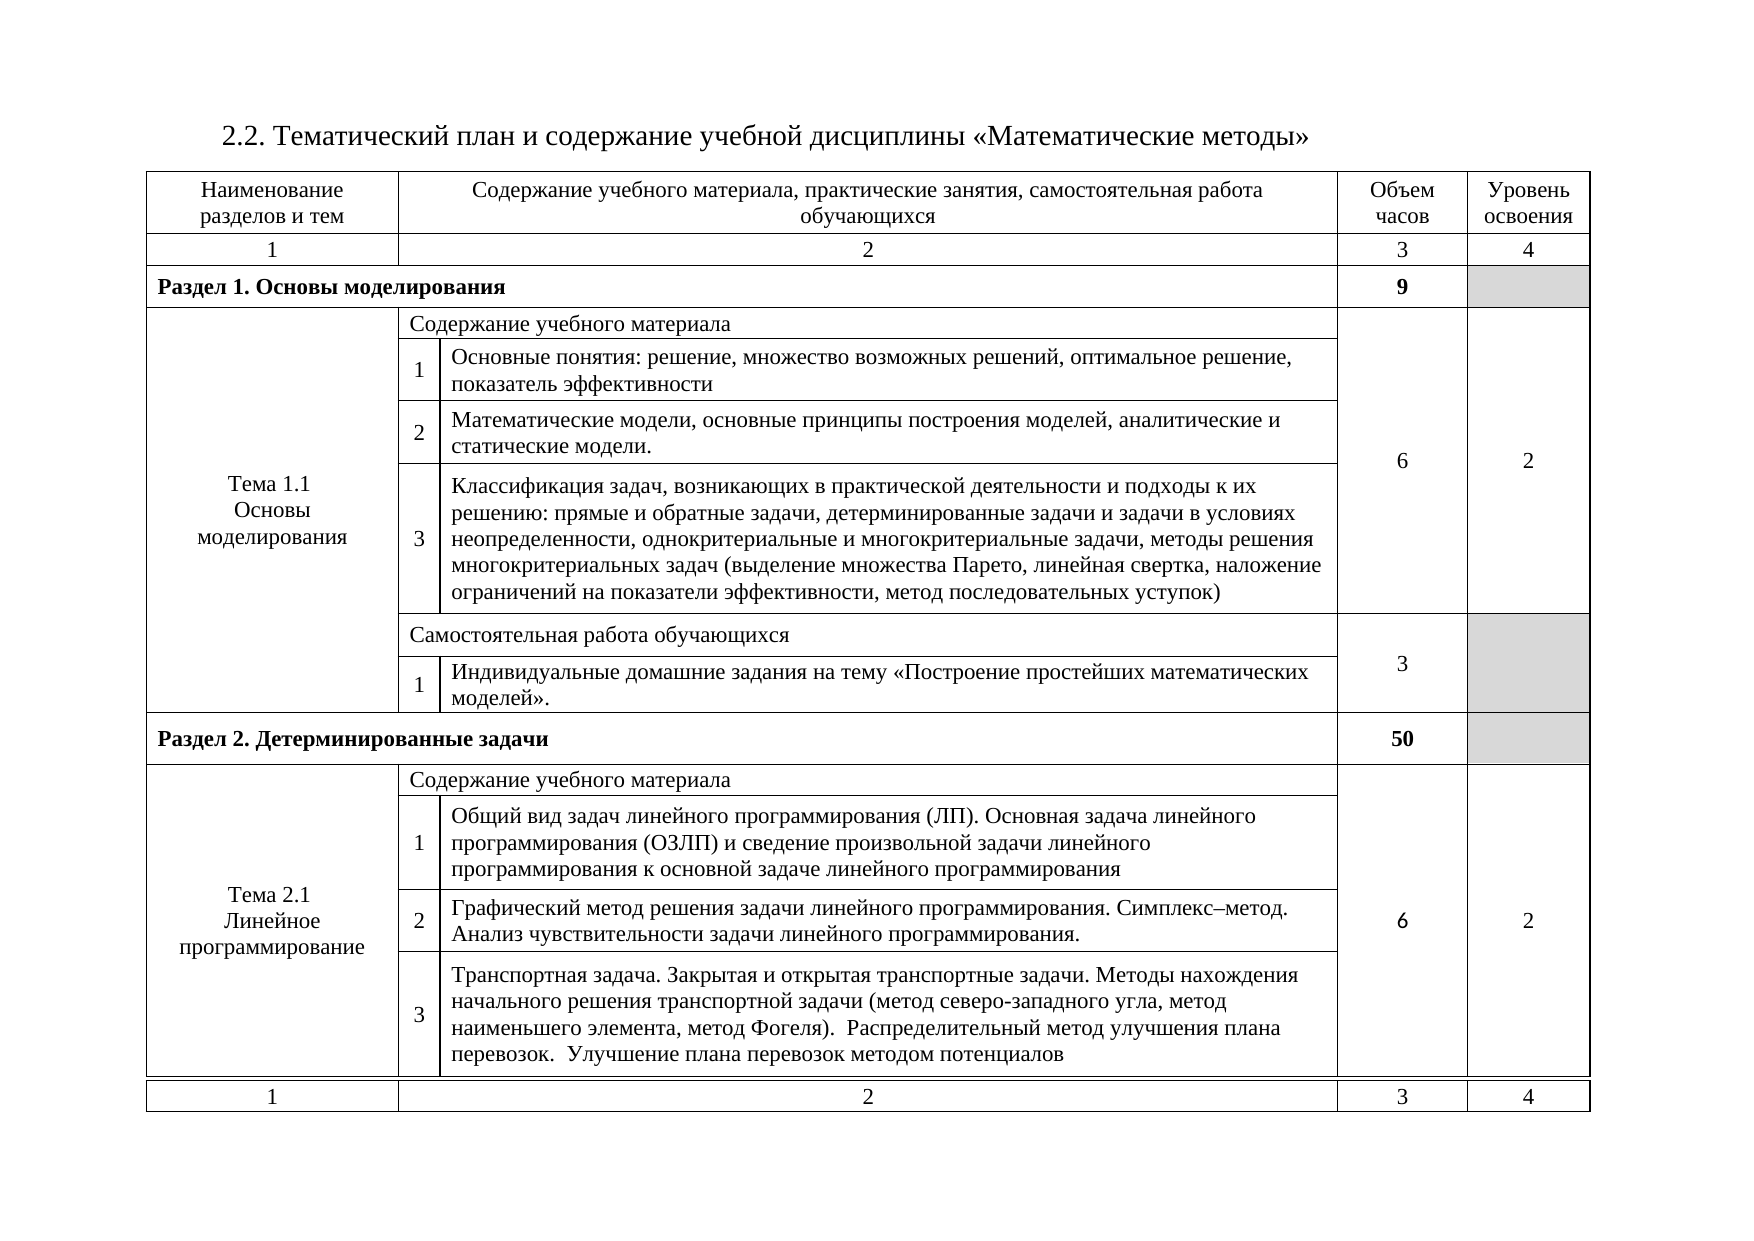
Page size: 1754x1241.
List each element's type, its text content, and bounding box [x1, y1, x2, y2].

table_cell Содержание учебного материала [399, 308, 1337, 338]
table_cell Графический метод решения задачи линейного программирования. Симплекс–метод. Анализ чувствительности задачи линейного программирования. [441, 890, 1337, 951]
table_cell 3 [1338, 614, 1467, 712]
table_header Содержание учебного материала, практические занятия, самостоятельная работа обучающихся [399, 172, 1337, 233]
table_cell 6 [1338, 308, 1467, 613]
table_cell [1468, 266, 1589, 307]
table_cell Индивидуальные домашние задания на тему «Построение простейших математических моделей». [441, 657, 1337, 712]
table_cell Транспортная задача. Закрытая и открытая транспортные задачи. Методы нахождения начального решения транспортной задачи (метод северо-западного угла, метод наименьшего элемента, метод Фогеля). Распределительный метод улучшения плана перевозок. Улучшение плана перевозок методом потенциалов [441, 952, 1337, 1076]
table_header 2 [399, 1081, 1337, 1111]
table_cell 2 [399, 401, 439, 463]
table_cell 1 [399, 339, 439, 400]
table_header Объем часов [1338, 172, 1467, 233]
table_cell [1468, 713, 1589, 763]
table_cell 1 [399, 796, 439, 888]
table_cell 2 [399, 234, 1337, 264]
table_cell 3 [399, 464, 439, 613]
table_cell Классификация задач, возникающих в практической деятельности и подходы к их решению: прямые и обратные задачи, детерминированные задачи и задачи в условиях неопределенности, однокритериальные и многокритериальные задачи, методы решения многокритериальных задач (выделение множества Парето, линейная свертка, наложение ограничений на показатели эффективности, метод последовательных уступок) [441, 464, 1337, 613]
table_header Наименование разделов и тем [147, 172, 398, 233]
table_cell 1 [399, 657, 439, 712]
table_cell Тема 1.1 Основы моделирования [147, 308, 398, 712]
table_cell Содержание учебного материала [399, 765, 1337, 795]
table_cell 3 [1338, 234, 1467, 264]
table_header 4 [1468, 1081, 1589, 1111]
table_cell 9 [1338, 266, 1467, 307]
table_cell Самостоятельная работа обучающихся [399, 614, 1337, 656]
table_header 1 [147, 1081, 398, 1111]
table_cell 2 [399, 890, 439, 951]
table_cell Раздел 1. Основы моделирования [147, 266, 1337, 307]
text 2.2. Тематический план и содержание учебной дисциплины «Математические методы» [148, 118, 1665, 152]
table_cell 50 [1338, 713, 1467, 763]
table_cell Математические модели, основные принципы построения моделей, аналитические и статические модели. [441, 401, 1337, 463]
table_cell Тема 2.1 Линейное программирование [147, 765, 398, 1076]
table_header Уровень освоения [1468, 172, 1589, 233]
table_cell 4 [1468, 234, 1589, 264]
table_cell Общий вид задач линейного программирования (ЛП). Основная задача линейного программирования (ОЗЛП) и сведение произвольной задачи линейного программирования к основной задаче линейного программирования [441, 796, 1337, 888]
table_cell 1 [147, 234, 398, 264]
table_cell 2 [1468, 765, 1589, 1076]
table_header 3 [1338, 1081, 1467, 1111]
table_cell Основные понятия: решение, множество возможных решений, оптимальное решение, показатель эффективности [441, 339, 1337, 400]
table_cell [1468, 614, 1589, 712]
table_cell 2 [1468, 308, 1589, 613]
table_cell Раздел 2. Детерминированные задачи [147, 713, 1337, 763]
table_cell 3 [399, 952, 439, 1076]
table_cell 6 [1338, 765, 1467, 1076]
